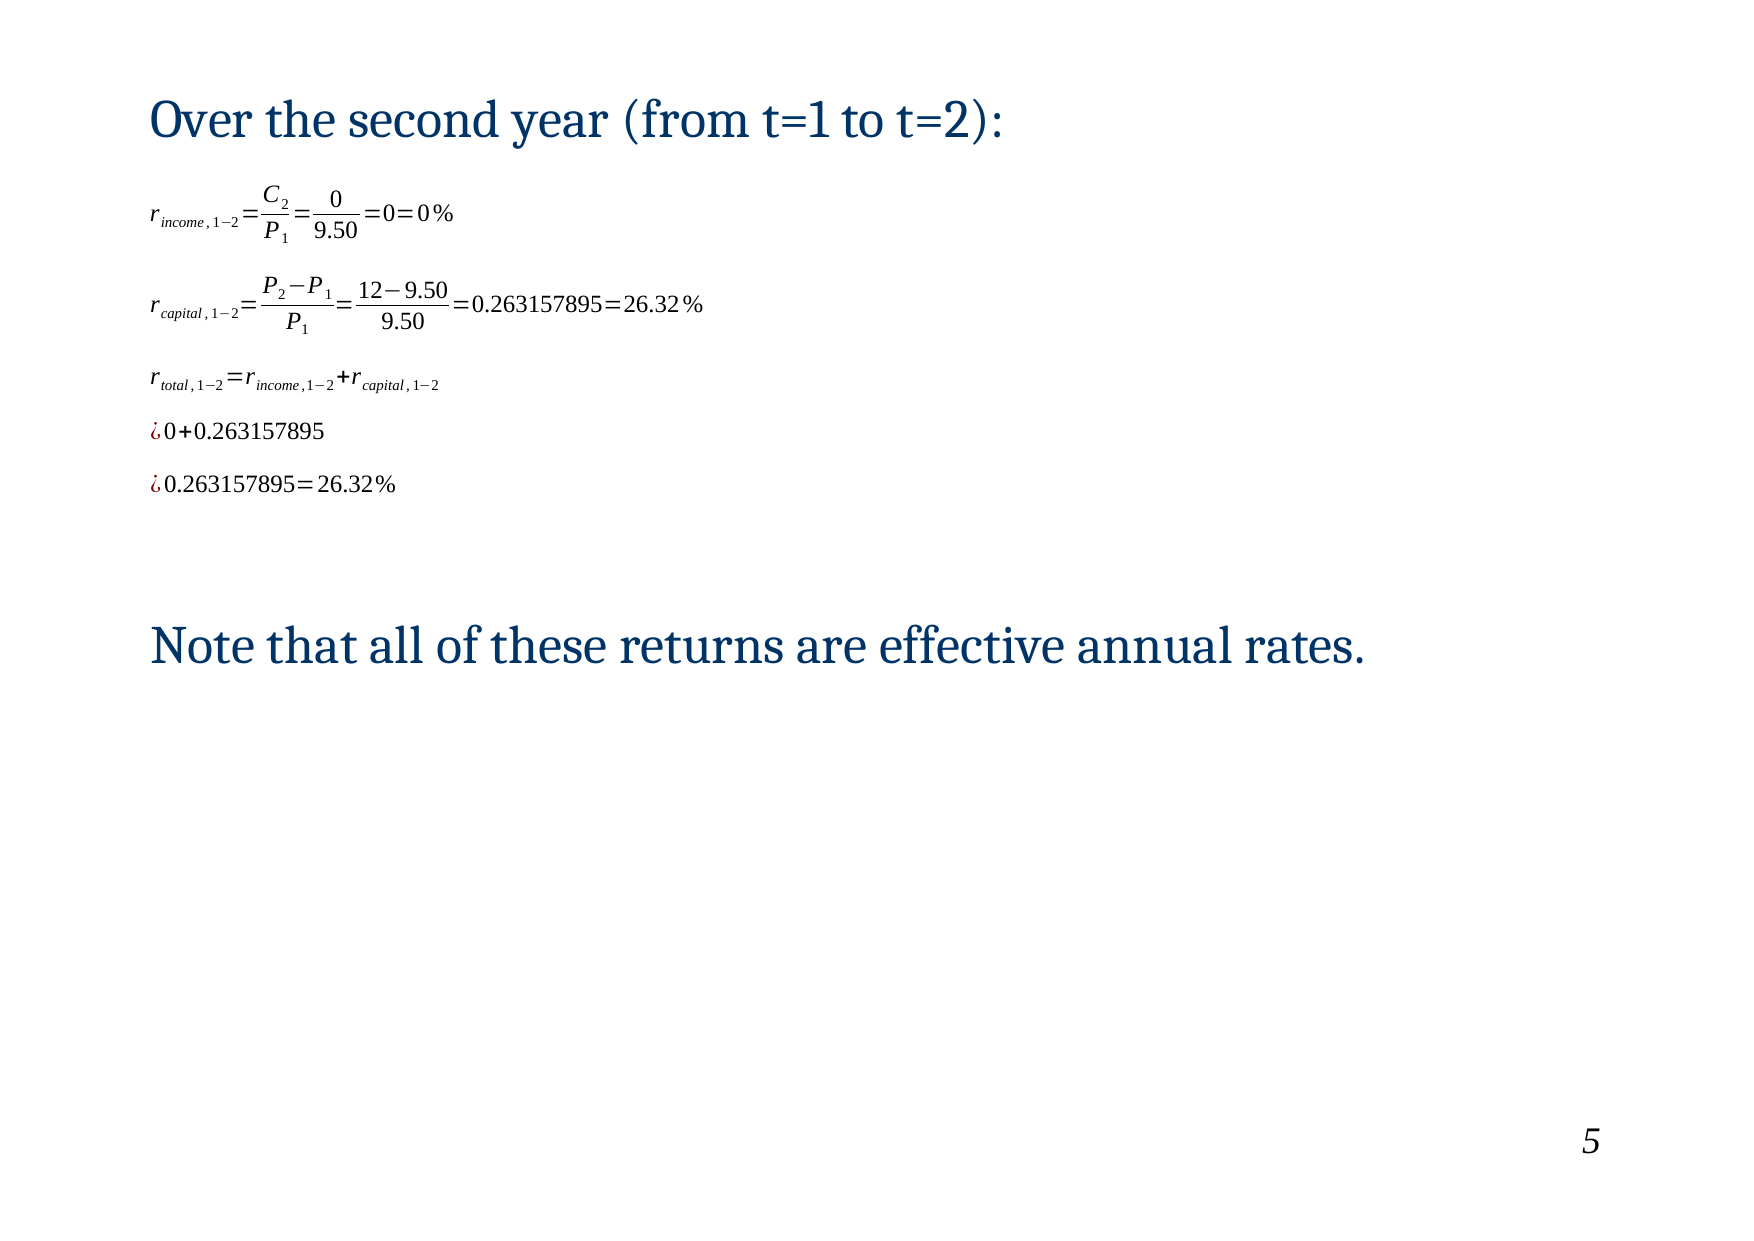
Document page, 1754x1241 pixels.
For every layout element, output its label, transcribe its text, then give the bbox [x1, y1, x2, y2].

text Over the second year (from t=1 to t=2): [150, 89, 1604, 151]
text Note that all of these returns are effective annual rates. [150, 614, 1604, 677]
